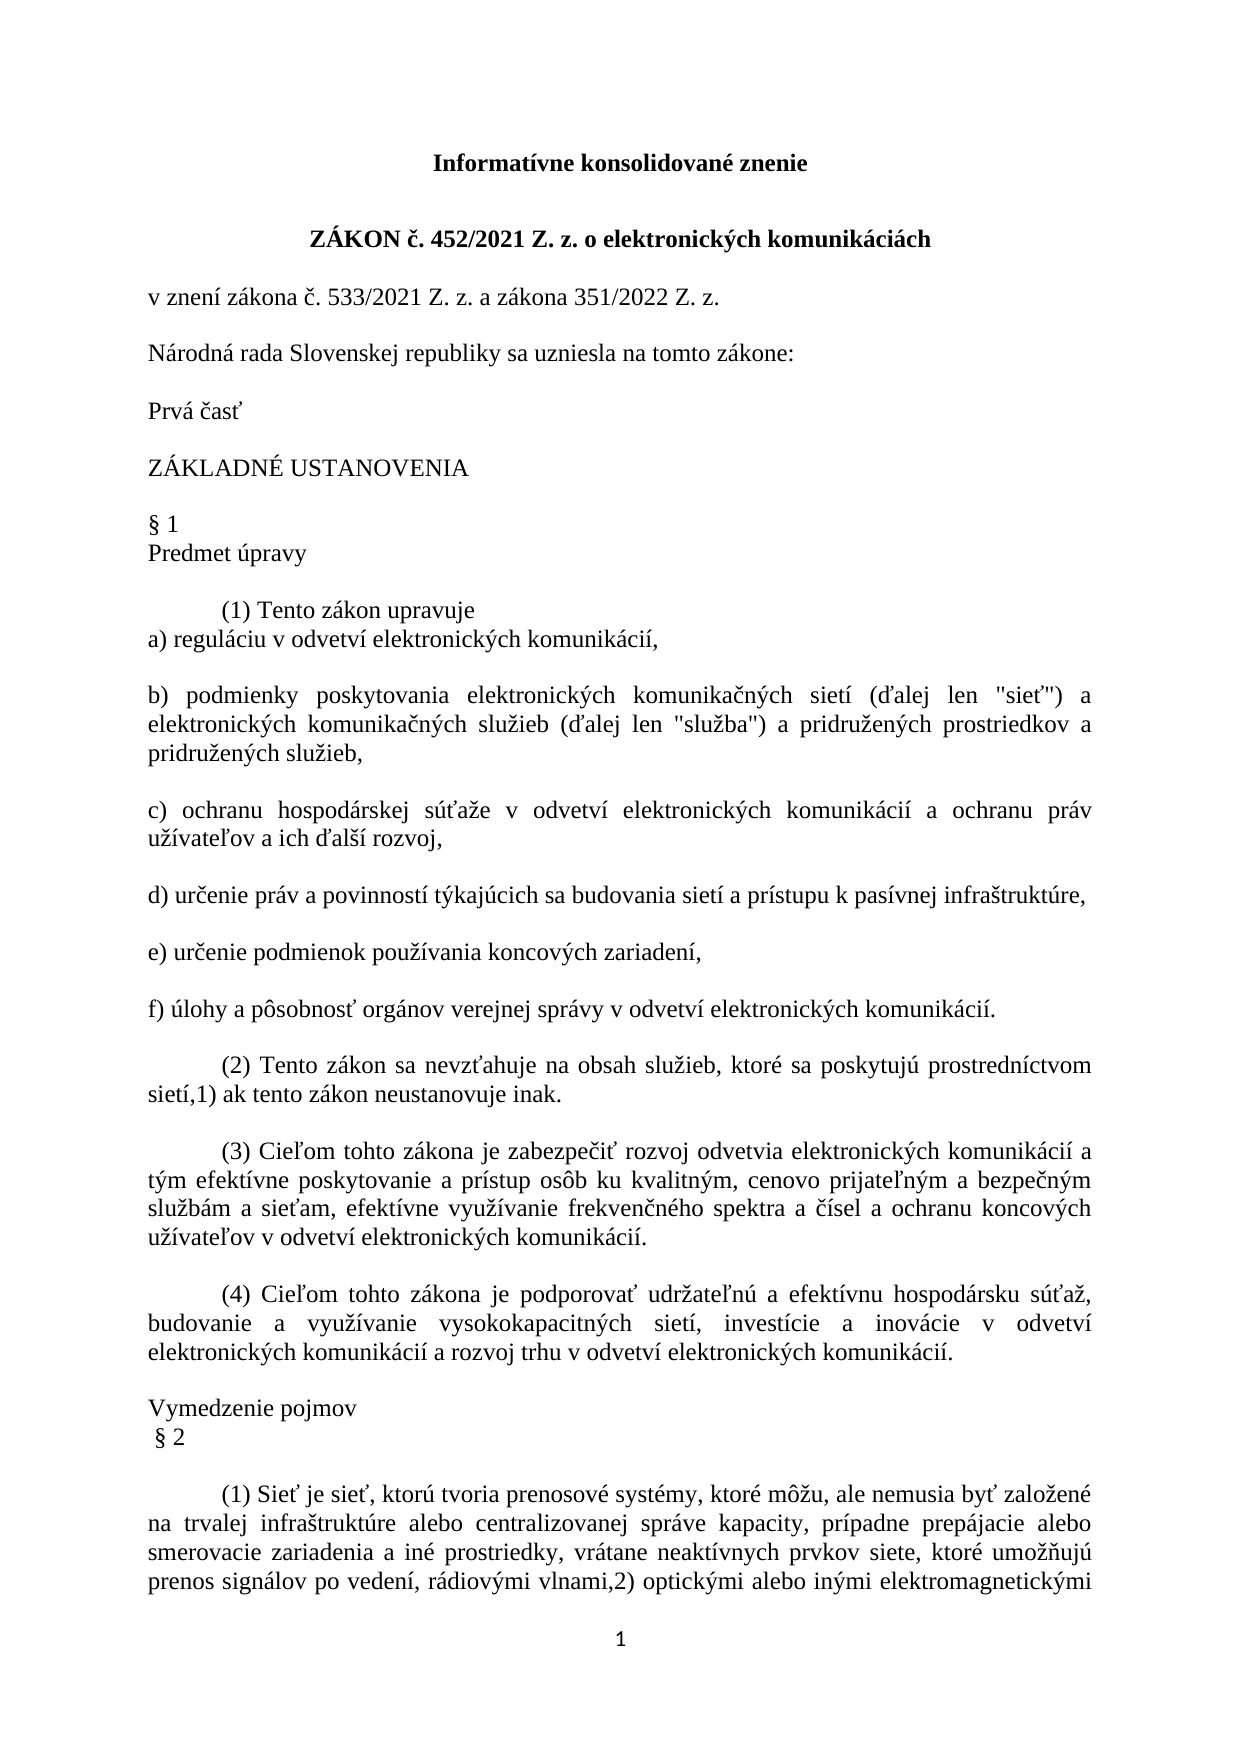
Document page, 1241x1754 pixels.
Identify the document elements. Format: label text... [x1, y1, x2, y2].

text ZÁKLADNÉ USTANOVENIA [148, 453, 1093, 481]
text f) úlohy a pôsobnosť orgánov verejnej správy v odvetví elektronických komunikácií. [148, 994, 1093, 1022]
text b) podmienky poskytovania elektronických komunikačných sietí (ďalej len "sieť") a elektronických komunikačných služieb (ďalej len "služba") a pridružených prostriedkov a pridružených služieb, [148, 680, 1093, 767]
text e) určenie podmienok používania koncových zariadení, [148, 937, 1093, 966]
text Informatívne konsolidované znenie [148, 148, 1093, 176]
text ZÁKON č. 452/2021 Z. z. o elektronických komunikáciách [148, 224, 1093, 253]
text (4) Cieľom tohto zákona je podporovať udržateľnú a efektívnu hospodársku súťaž, budovanie a využívanie vysokokapacitných sietí, investície a inovácie v odvetví elektronických komunikácií a rozvoj trhu v odvetví elektronických komunikácií. [148, 1279, 1093, 1365]
text Vymedzenie pojmov [148, 1393, 1093, 1422]
text (1) Tento zákon upravuje [148, 595, 1093, 624]
text a) reguláciu v odvetví elektronických komunikácií, [148, 624, 1093, 652]
text c) ochranu hospodárskej súťaže v odvetví elektronických komunikácií a ochranu práv užívateľov a ich ďalší rozvoj, [148, 795, 1093, 852]
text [148, 1479, 1093, 1594]
text (2) Tento zákon sa nevzťahuje na obsah služieb, ktoré sa poskytujú prostredníctvom sietí,1) ak tento zákon neustanovuje inak. [148, 1051, 1093, 1108]
text v znení zákona č. 533/2021 Z. z. a zákona 351/2022 Z. z. [148, 282, 1093, 310]
text Prvá časť [148, 396, 1093, 424]
text § 1 [148, 509, 1093, 538]
text Národná rada Slovenskej republiky sa uzniesla na tomto zákone: [148, 338, 1093, 367]
text d) určenie práv a povinností týkajúcich sa budovania sietí a prístupu k pasívnej infraštruktúre, [148, 880, 1093, 909]
text § 2 [148, 1422, 1093, 1451]
text Predmet úpravy [148, 538, 1093, 567]
text (3) Cieľom tohto zákona je zabezpečiť rozvoj odvetvia elektronických komunikácií a tým efektívne poskytovanie a prístup osôb ku kvalitným, cenovo prijateľným a bezpečným službám a sieťam, efektívne využívanie frekvenčného spektra a čísel a ochranu koncových užívateľov v odvetví elektronických komunikácií. [148, 1136, 1093, 1251]
